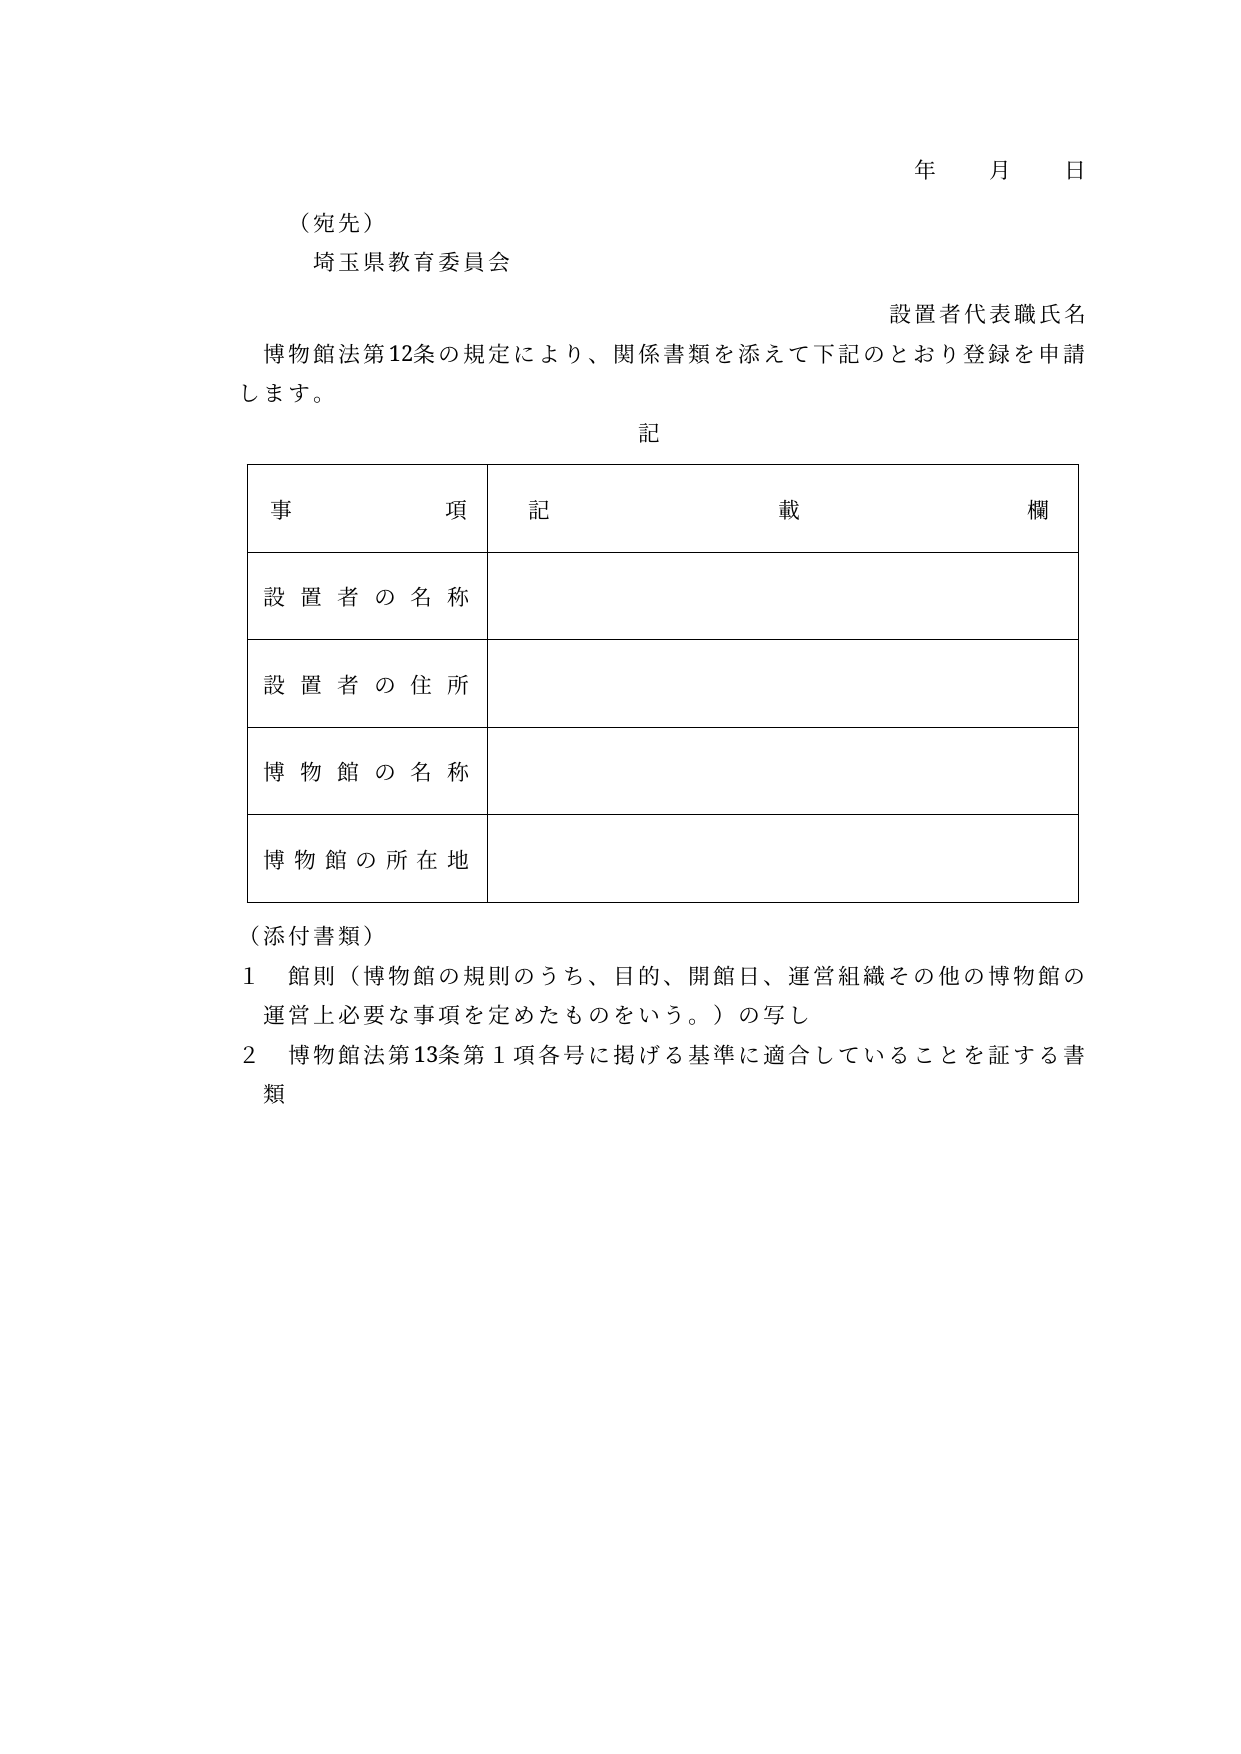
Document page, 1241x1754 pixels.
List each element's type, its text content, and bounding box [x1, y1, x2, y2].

table_header 事 項 [248, 465, 487, 552]
table_cell [488, 728, 1078, 814]
text １ 館則（博物館の規則のうち、目的、開館日、運営組織その他の博物館の運営上必要な事項を定めたものをいう。）の写し [236, 955, 1089, 1034]
table_cell 博物館の名称 [248, 728, 487, 814]
text （添付書類） [214, 915, 1089, 955]
table_cell 設置者の名称 [248, 553, 487, 639]
text 埼玉県教育委員会 [214, 241, 1089, 281]
text 博物館法第12条の規定により、関係書類を添えて下記のとおり登録を申請します。 [236, 333, 1089, 412]
table_cell [488, 815, 1078, 902]
table_cell 設置者の住所 [248, 640, 487, 727]
table_cell [488, 640, 1078, 727]
text 年 月 日 [214, 150, 1089, 189]
text 記 [214, 412, 1089, 452]
text ２ 博物館法第13条第１項各号に掲げる基準に適合していることを証する書類 [236, 1034, 1089, 1113]
text （宛先） [214, 202, 1089, 241]
table_header 記 載 欄 [488, 465, 1078, 552]
table_cell [488, 553, 1078, 639]
text 設置者代表職氏名 [214, 293, 1089, 333]
table_cell 博物館の所在地 [248, 815, 487, 902]
